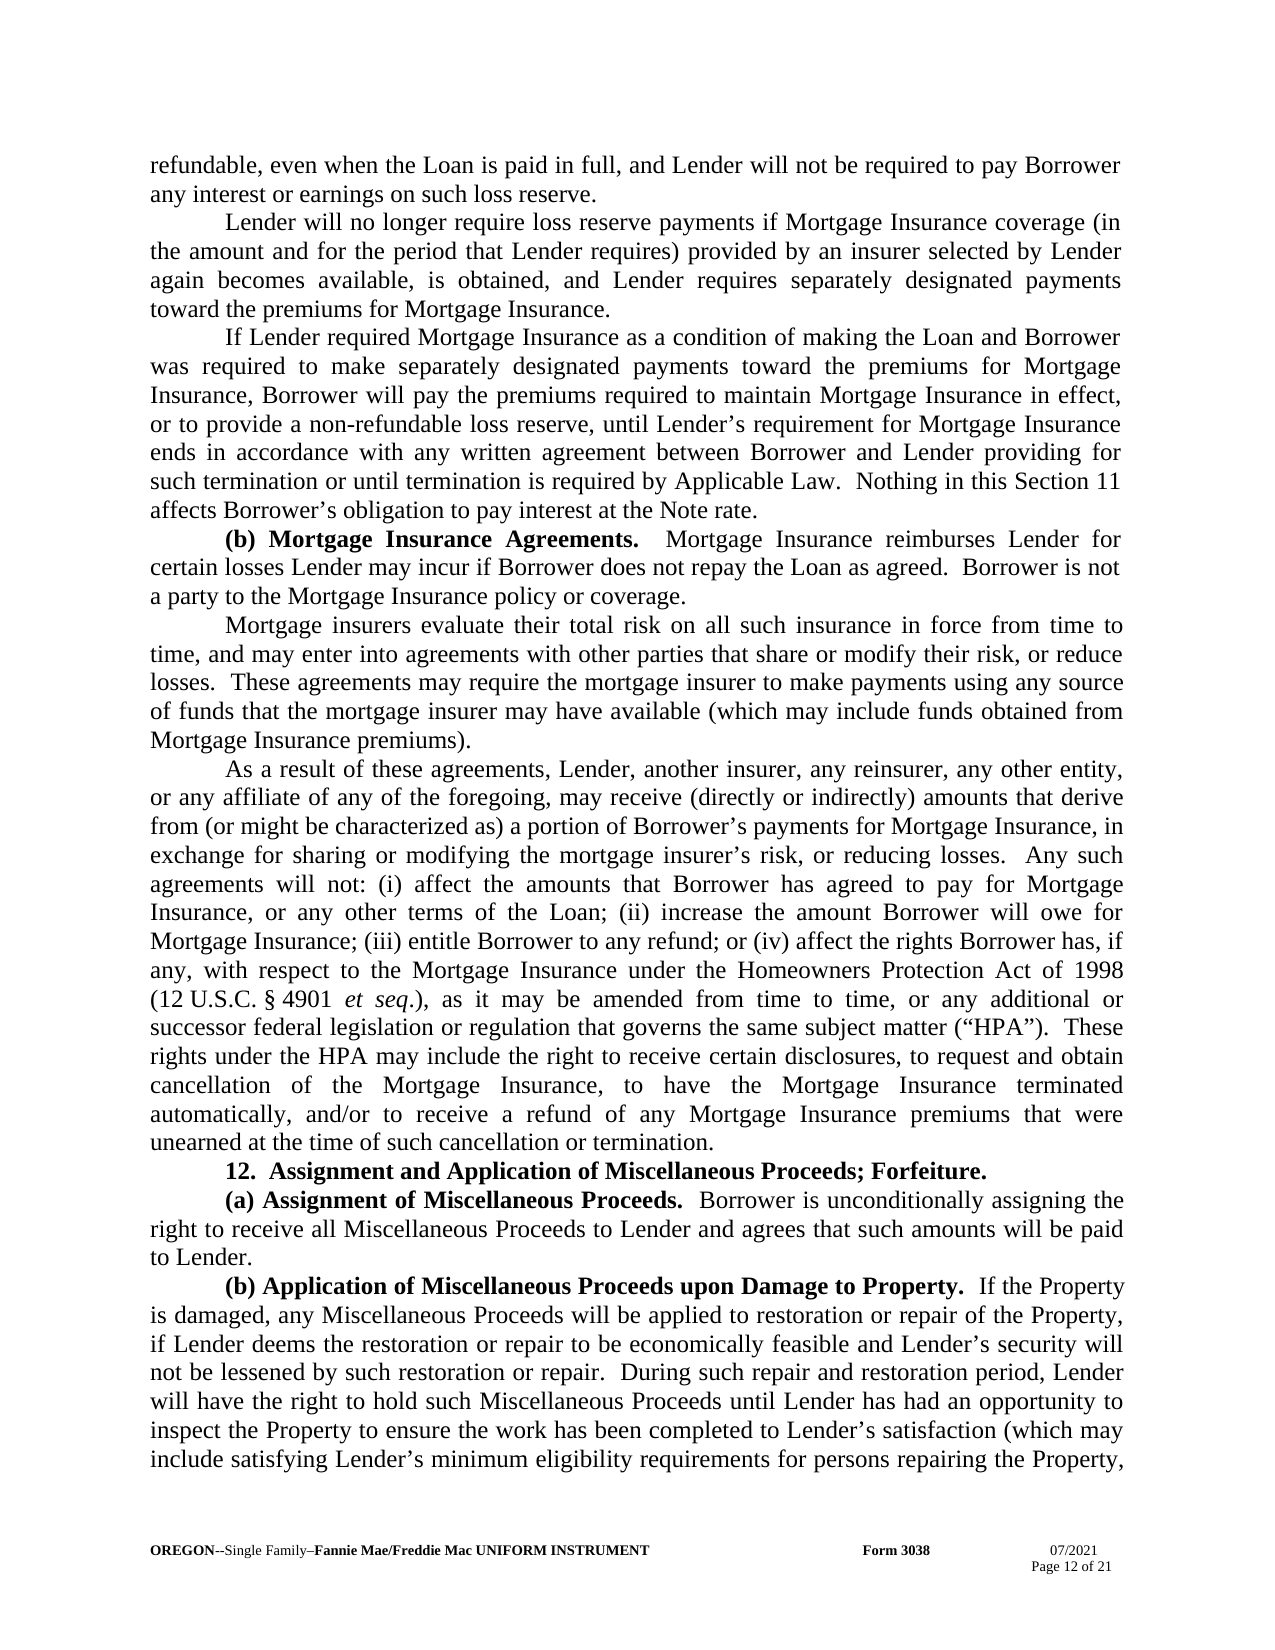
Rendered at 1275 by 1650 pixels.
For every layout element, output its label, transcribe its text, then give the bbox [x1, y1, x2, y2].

text Mortgage insurers evaluate their total risk on all such insurance in force from time to time, and may enter into agreements with other parties that share or modify their risk, or reduce losses. These agreements may require the mortgage insurer to make payments using any source of funds that the mortgage insurer may have available (which may include funds obtained from Mortgage Insurance premiums). [150, 610, 1125, 754]
text 12. Assignment and Application of Miscellaneous Proceeds; Forfeiture. [150, 1156, 1125, 1185]
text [150, 150, 1122, 207]
text (b) Mortgage Insurance Agreements. Mortgage Insurance reimburses Lender for certain losses Lender may incur if Borrower does not repay the Loan as agreed. Borrower is not a party to the Mortgage Insurance policy or coverage. [150, 524, 1121, 610]
text If Lender required Mortgage Insurance as a condition of making the Loan and Borrower was required to make separately designated payments toward the premiums for Mortgage Insurance, Borrower will pay the premiums required to maintain Mortgage Insurance in effect, or to provide a non-refundable loss reserve, until Lender’s requirement for Mortgage Insurance ends in accordance with any written agreement between Borrower and Lender providing for such termination or until termination is required by Applicable Law. Nothing in this Section 11 affects Borrower’s obligation to pay interest at the Note rate. [150, 322, 1122, 524]
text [150, 1271, 1125, 1472]
text Lender will no longer require loss reserve payments if Mortgage Insurance coverage (in the amount and for the period that Lender requires) provided by an insurer selected by Lender again becomes available, is obtained, and Lender requires separately designated payments toward the premiums for Mortgage Insurance. [150, 207, 1122, 322]
text As a result of these agreements, Lender, another insurer, any reinsurer, any other entity, or any affiliate of any of the foregoing, may receive (directly or indirectly) amounts that derive from (or might be characterized as) a portion of Borrower’s payments for Mortgage Insurance, in exchange for sharing or modifying the mortgage insurer’s risk, or reducing losses. Any such agreements will not: (i) affect the amounts that Borrower has agreed to pay for Mortgage Insurance, or any other terms of the Loan; (ii) increase the amount Borrower will owe for Mortgage Insurance; (iii) entitle Borrower to any refund; or (iv) affect the rights Borrower has, if any, with respect to the Mortgage Insurance under the Homeowners Protection Act of 1998 (12 U.S.C. § 4901 et seq.), as it may be amended from time to time, or any additional or successor federal legislation or regulation that governs the same subject matter (“HPA”). These rights under the HPA may include the right to receive certain disclosures, to request and obtain cancellation of the Mortgage Insurance, to have the Mortgage Insurance terminated automatically, and/or to receive a refund of any Mortgage Insurance premiums that were unearned at the time of such cancellation or termination. [150, 754, 1125, 1156]
text (a) Assignment of Miscellaneous Proceeds. Borrower is unconditionally assigning the right to receive all Miscellaneous Proceeds to Lender and agrees that such amounts will be paid to Lender. [150, 1185, 1125, 1271]
